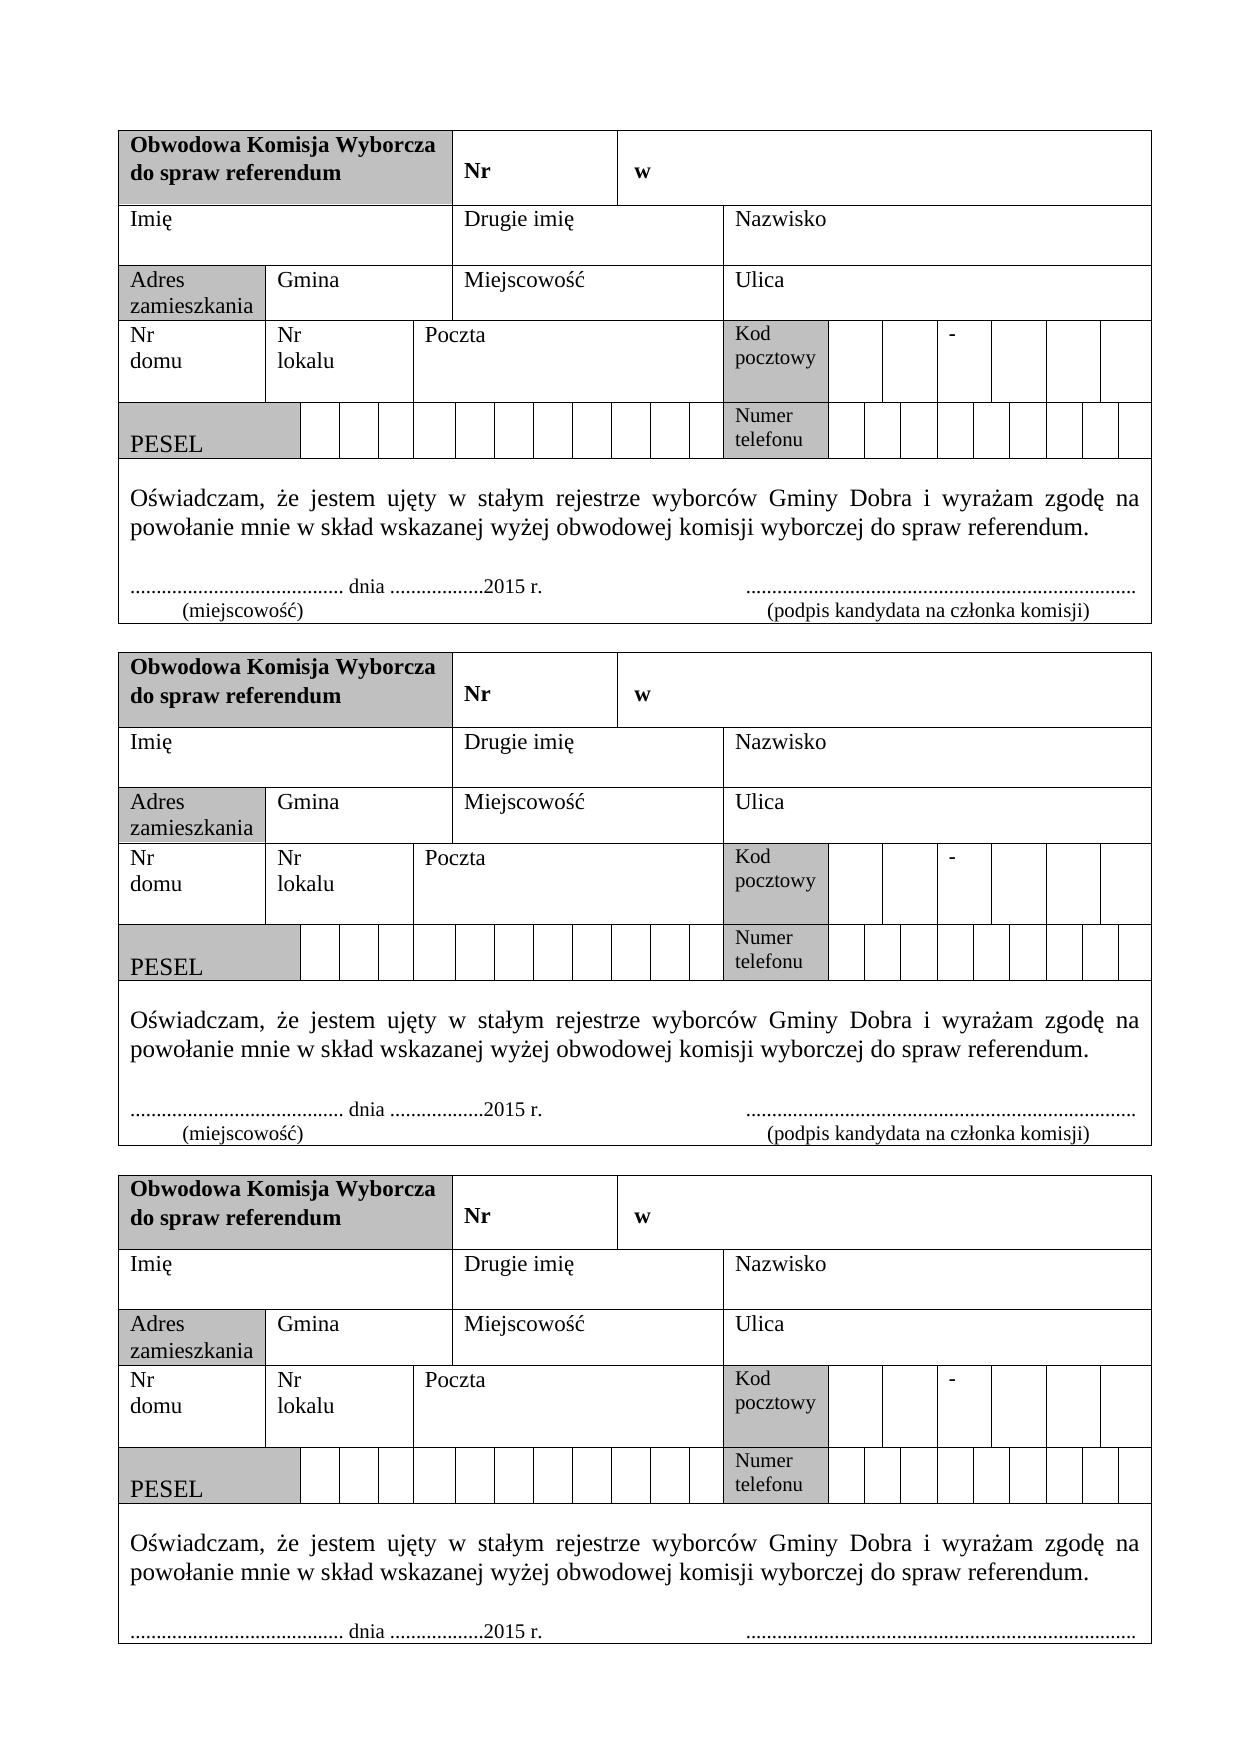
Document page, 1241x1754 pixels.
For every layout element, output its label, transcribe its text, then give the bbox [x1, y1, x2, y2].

table_header w [618, 1176, 1151, 1249]
table_cell [456, 925, 494, 980]
table_cell Drugie imię [453, 1250, 723, 1309]
table_header Nr [453, 1176, 617, 1249]
table_cell [1119, 925, 1151, 980]
table_cell [690, 925, 723, 980]
table_cell [379, 1448, 413, 1503]
table_cell [534, 1448, 572, 1503]
table_cell Adres zamieszkania [119, 788, 265, 842]
table_cell Ulica [724, 1310, 1151, 1365]
table_cell Gmina [266, 788, 452, 842]
table_cell Obwodowa Komisja Wyborcza do spraw referendum [119, 131, 452, 204]
table_cell Nr domu [119, 1366, 265, 1447]
table_cell [1083, 925, 1118, 980]
table_cell Adres zamieszkania [119, 1310, 265, 1365]
table_cell [1010, 1448, 1046, 1503]
table_cell [1047, 403, 1082, 458]
table_cell [1010, 403, 1046, 458]
table_cell [301, 1448, 339, 1503]
table_cell Numer telefonu [724, 1448, 828, 1503]
table_cell [865, 403, 900, 458]
table_cell [690, 1448, 723, 1503]
table_cell [301, 403, 339, 458]
table_cell [974, 925, 1009, 980]
table_cell [974, 1448, 1009, 1503]
table_cell Nr [453, 131, 617, 204]
table_cell [534, 925, 572, 980]
table_cell [690, 403, 723, 458]
table_cell [938, 925, 973, 980]
table_cell Nazwisko [724, 206, 1151, 265]
table_cell [1119, 403, 1151, 458]
table_cell Nr domu [119, 321, 265, 402]
table_cell Nr lokalu [266, 844, 413, 924]
table_header Nr [453, 653, 617, 727]
table_cell [992, 321, 1046, 402]
table_cell [612, 1448, 650, 1503]
table_cell Kod pocztowy [724, 1366, 828, 1447]
table_cell [1083, 1448, 1118, 1503]
table_cell [1101, 321, 1151, 402]
table_cell Miejscowość [453, 1310, 723, 1365]
table_cell Imię [119, 1250, 452, 1309]
table_cell Poczta [414, 1366, 723, 1447]
table_cell Drugie imię [453, 728, 723, 787]
table_cell [612, 925, 650, 980]
table_cell Numer telefonu [724, 925, 828, 980]
table_cell [883, 1366, 937, 1447]
table_header w [618, 653, 1151, 727]
table_cell [495, 403, 533, 458]
table_cell [495, 1448, 533, 1503]
table_cell [495, 925, 533, 980]
table_cell [992, 844, 1046, 924]
table_cell Numer telefonu [724, 403, 828, 458]
table_cell - [938, 321, 991, 402]
table_header Obwodowa Komisja Wyborcza do spraw referendum [119, 653, 452, 727]
table_cell [573, 403, 611, 458]
table_cell PESEL [119, 925, 300, 980]
table_cell [865, 925, 900, 980]
table_cell Drugie imię [453, 206, 723, 265]
table_cell [938, 1448, 973, 1503]
table_cell Gmina [266, 266, 452, 320]
table_cell Adres zamieszkania [119, 266, 265, 320]
table_cell [901, 925, 937, 980]
table_cell [1047, 844, 1100, 924]
table_cell [829, 321, 882, 402]
table_cell [573, 1448, 611, 1503]
table_cell Poczta [414, 321, 723, 402]
table_cell [1083, 403, 1118, 458]
table_cell [829, 403, 864, 458]
table_cell - [938, 1366, 991, 1447]
table_cell [1101, 1366, 1151, 1447]
table_cell Imię [119, 206, 452, 265]
table_cell [829, 844, 882, 924]
table_cell [1047, 925, 1082, 980]
table_cell [1010, 925, 1046, 980]
table_cell [340, 403, 378, 458]
table_cell [414, 1448, 455, 1503]
table_cell PESEL [119, 403, 300, 458]
table_cell [340, 925, 378, 980]
table_cell [938, 403, 973, 458]
table_cell [301, 925, 339, 980]
table_cell Ulica [724, 266, 1151, 320]
table_cell [414, 925, 455, 980]
table_cell - [938, 844, 991, 924]
table_cell [829, 1366, 882, 1447]
table_cell [883, 321, 937, 402]
table_cell Poczta [414, 844, 723, 924]
table_cell [974, 403, 1009, 458]
table_cell Miejscowość [453, 266, 723, 320]
table_cell [1119, 1448, 1151, 1503]
table_cell [651, 1448, 689, 1503]
table_cell [379, 925, 413, 980]
table_cell Nazwisko [724, 728, 1151, 787]
table_cell [865, 1448, 900, 1503]
table_cell [573, 925, 611, 980]
table_cell [1101, 844, 1151, 924]
table_cell [612, 403, 650, 458]
table_header Obwodowa Komisja Wyborcza do spraw referendum [119, 1176, 452, 1249]
table_cell PESEL [119, 1448, 300, 1503]
table_cell [534, 403, 572, 458]
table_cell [119, 1504, 1151, 1643]
table_cell [379, 403, 413, 458]
table_cell [901, 1448, 937, 1503]
table_cell Miejscowość [453, 788, 723, 842]
table_cell [651, 925, 689, 980]
table_cell Nr lokalu [266, 321, 413, 402]
table_cell Nr lokalu [266, 1366, 413, 1447]
table_cell [1047, 1448, 1082, 1503]
table_cell [883, 844, 937, 924]
table_cell Kod pocztowy [724, 844, 828, 924]
table_cell [829, 925, 864, 980]
table_cell Imię [119, 728, 452, 787]
table_cell [651, 403, 689, 458]
table_cell w [618, 131, 1151, 204]
table_cell [829, 1448, 864, 1503]
table_cell [456, 1448, 494, 1503]
table_cell Nazwisko [724, 1250, 1151, 1309]
table_cell [456, 403, 494, 458]
table_cell Ulica [724, 788, 1151, 842]
table_cell [1047, 321, 1100, 402]
table_cell [1047, 1366, 1100, 1447]
table_cell Gmina [266, 1310, 452, 1365]
table_cell [414, 403, 455, 458]
table_cell [340, 1448, 378, 1503]
table_cell [901, 403, 937, 458]
table_cell Kod pocztowy [724, 321, 828, 402]
table_cell [992, 1366, 1046, 1447]
table_cell Nr domu [119, 844, 265, 924]
